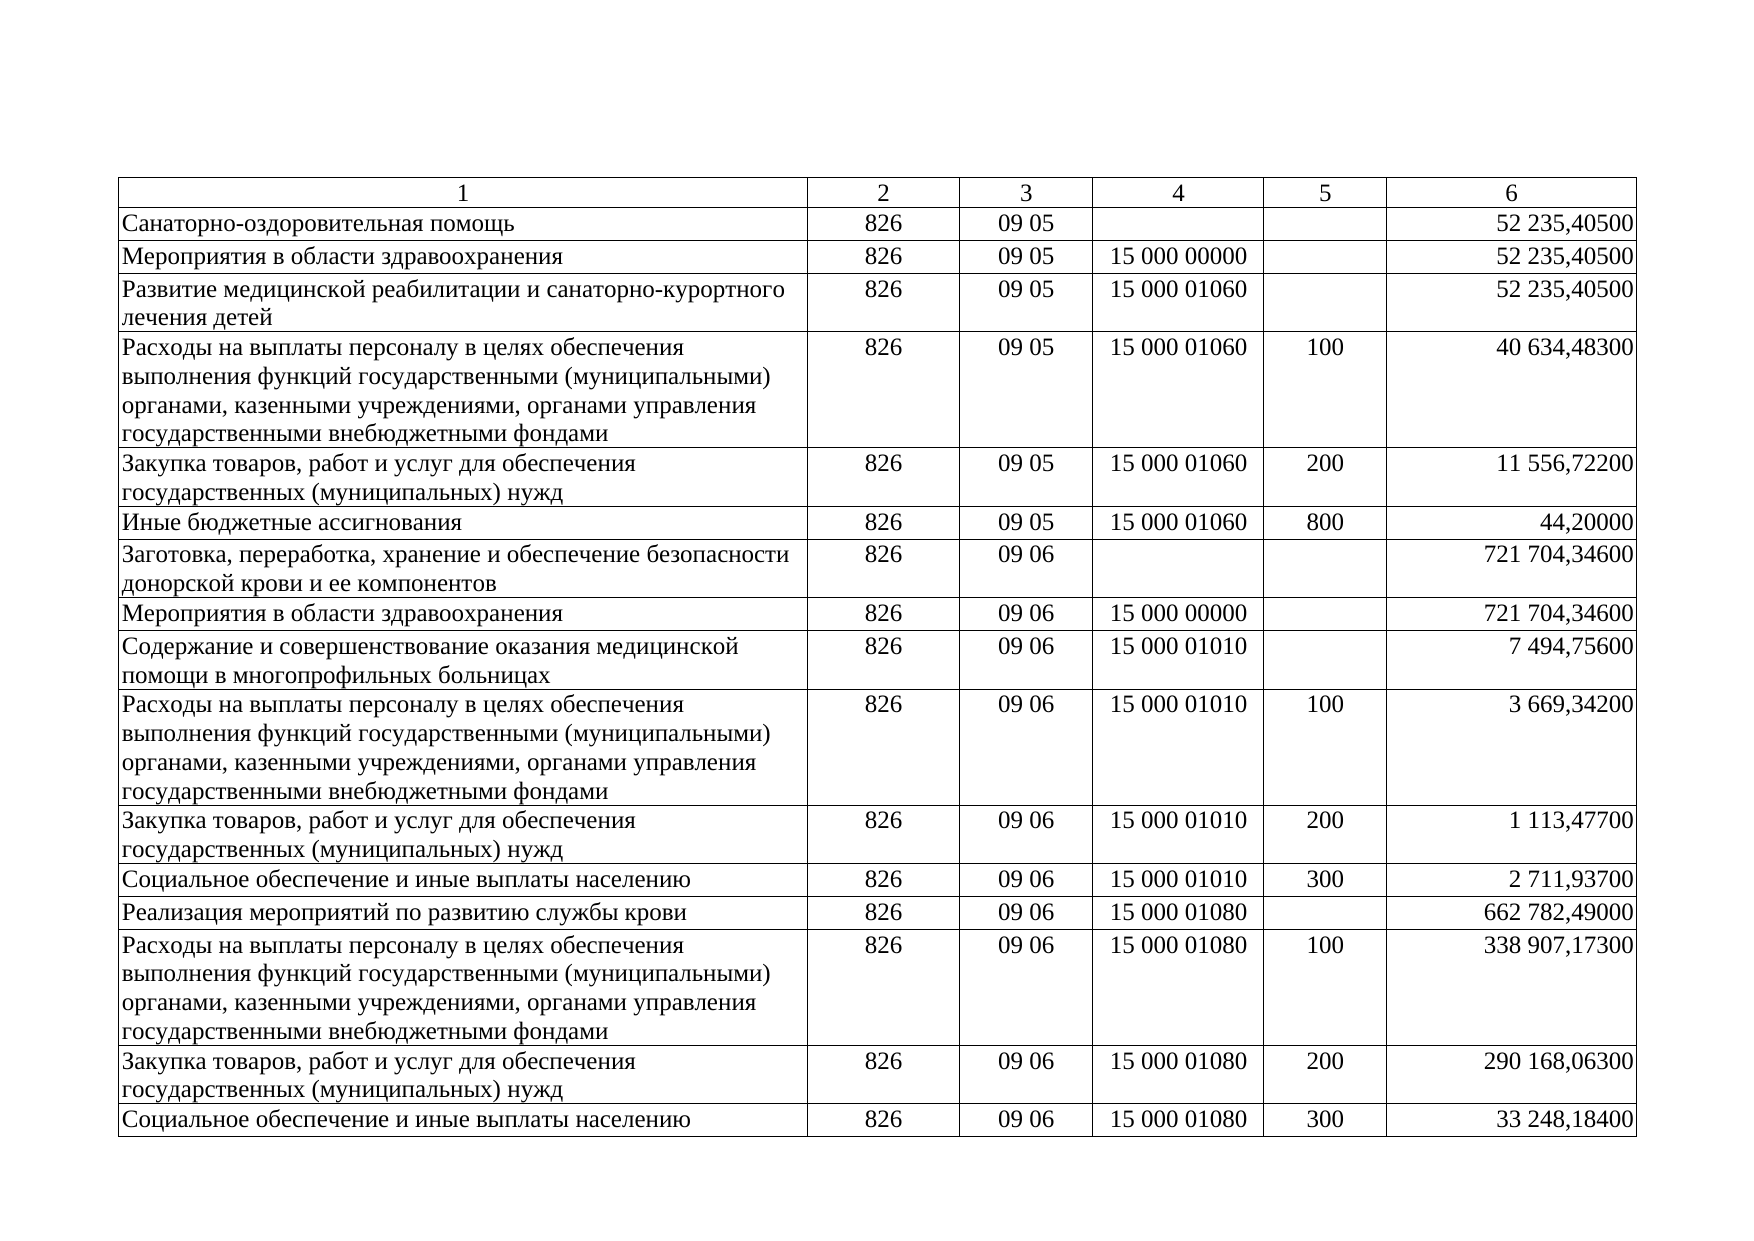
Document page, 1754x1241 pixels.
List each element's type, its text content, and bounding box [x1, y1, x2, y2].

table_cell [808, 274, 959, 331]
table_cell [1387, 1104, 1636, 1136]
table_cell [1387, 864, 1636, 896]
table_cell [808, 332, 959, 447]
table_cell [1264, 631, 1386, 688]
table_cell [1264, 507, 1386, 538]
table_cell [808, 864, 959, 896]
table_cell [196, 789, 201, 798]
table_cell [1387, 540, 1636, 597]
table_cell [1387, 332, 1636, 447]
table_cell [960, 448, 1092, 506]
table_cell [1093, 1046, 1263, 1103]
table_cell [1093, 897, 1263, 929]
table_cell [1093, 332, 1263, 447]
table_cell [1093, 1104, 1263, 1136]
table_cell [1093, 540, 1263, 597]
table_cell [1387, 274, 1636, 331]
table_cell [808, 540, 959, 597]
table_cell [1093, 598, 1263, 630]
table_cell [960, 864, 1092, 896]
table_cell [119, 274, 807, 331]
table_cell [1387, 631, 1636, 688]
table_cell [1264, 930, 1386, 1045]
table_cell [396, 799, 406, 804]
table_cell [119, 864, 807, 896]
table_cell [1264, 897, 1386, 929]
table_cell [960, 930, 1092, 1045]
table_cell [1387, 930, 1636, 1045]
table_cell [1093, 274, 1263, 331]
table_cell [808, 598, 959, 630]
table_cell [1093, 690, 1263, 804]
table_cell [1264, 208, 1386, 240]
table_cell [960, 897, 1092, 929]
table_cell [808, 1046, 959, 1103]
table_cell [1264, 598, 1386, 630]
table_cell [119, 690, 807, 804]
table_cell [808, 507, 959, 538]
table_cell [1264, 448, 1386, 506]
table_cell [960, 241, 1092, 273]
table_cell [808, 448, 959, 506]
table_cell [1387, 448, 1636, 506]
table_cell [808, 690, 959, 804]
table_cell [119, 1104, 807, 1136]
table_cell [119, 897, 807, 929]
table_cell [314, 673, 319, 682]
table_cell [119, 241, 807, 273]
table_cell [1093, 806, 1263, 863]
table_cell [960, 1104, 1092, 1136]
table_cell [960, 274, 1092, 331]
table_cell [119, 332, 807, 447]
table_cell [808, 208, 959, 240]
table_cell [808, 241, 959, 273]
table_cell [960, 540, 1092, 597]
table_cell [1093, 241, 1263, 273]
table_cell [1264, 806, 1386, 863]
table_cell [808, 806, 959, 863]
table_header 6 [1387, 178, 1636, 207]
table_header 2 [808, 178, 959, 207]
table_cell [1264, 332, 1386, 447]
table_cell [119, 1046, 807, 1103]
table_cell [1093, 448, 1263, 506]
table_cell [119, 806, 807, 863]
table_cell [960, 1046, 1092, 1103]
table_header 3 [960, 178, 1092, 207]
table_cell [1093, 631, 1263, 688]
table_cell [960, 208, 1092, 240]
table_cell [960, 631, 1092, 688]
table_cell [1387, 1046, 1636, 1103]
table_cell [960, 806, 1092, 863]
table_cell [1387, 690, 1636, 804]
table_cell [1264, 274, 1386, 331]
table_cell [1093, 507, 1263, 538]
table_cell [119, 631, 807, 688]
table_header 4 [1093, 178, 1263, 207]
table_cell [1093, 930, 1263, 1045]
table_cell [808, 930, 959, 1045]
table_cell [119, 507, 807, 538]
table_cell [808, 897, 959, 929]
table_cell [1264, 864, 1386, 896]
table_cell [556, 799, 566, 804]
table_header 5 [1264, 178, 1386, 207]
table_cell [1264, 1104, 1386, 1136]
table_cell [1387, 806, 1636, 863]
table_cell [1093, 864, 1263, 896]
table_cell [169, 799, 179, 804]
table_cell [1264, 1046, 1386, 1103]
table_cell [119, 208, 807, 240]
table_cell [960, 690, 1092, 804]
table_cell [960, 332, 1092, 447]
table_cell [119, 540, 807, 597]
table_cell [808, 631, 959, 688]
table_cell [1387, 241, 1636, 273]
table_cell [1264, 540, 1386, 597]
table_header 1 [119, 178, 807, 207]
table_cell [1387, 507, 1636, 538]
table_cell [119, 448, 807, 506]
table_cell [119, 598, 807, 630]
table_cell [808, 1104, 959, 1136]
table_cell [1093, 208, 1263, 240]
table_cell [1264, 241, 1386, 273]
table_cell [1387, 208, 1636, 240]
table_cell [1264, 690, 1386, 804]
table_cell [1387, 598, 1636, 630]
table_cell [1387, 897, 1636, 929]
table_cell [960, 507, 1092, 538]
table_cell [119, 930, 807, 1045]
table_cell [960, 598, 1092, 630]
